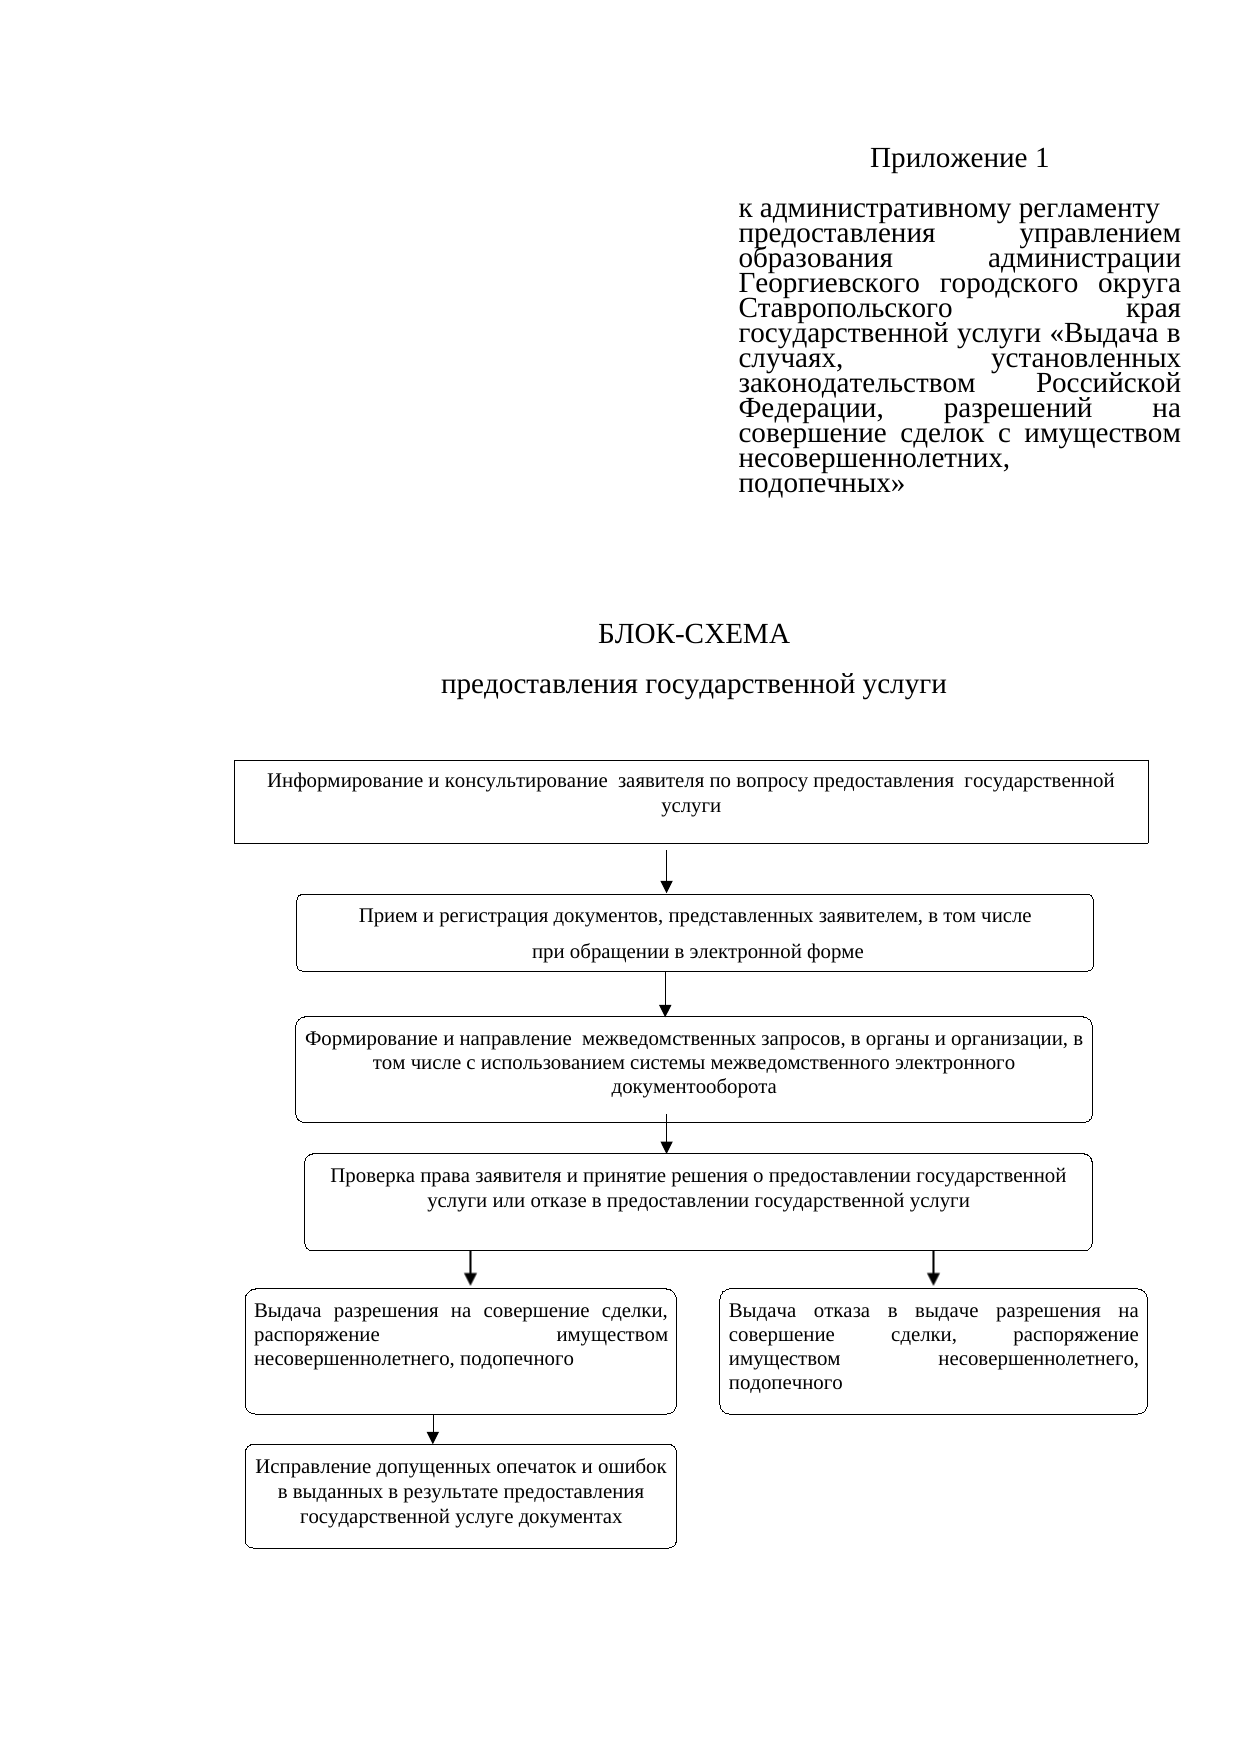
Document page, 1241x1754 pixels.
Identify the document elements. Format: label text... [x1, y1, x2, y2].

text Приложение 1 [738, 148, 1181, 173]
picture [920, 1251, 947, 1288]
title предоставления государственной услуги [207, 673, 1181, 698]
text предоставления управлением образования администрации Георгиевского городского округа Ставропольского края государственной услуги «Выдача в случаях, установленных законодательством Российской Федерации, разрешений на совершение сделок с имуществом несовершеннолетних, подопечных» [738, 223, 1181, 498]
picture [457, 1251, 484, 1288]
text к административному регламенту [738, 198, 1181, 223]
text БЛОК-СХЕМА [207, 623, 1181, 648]
